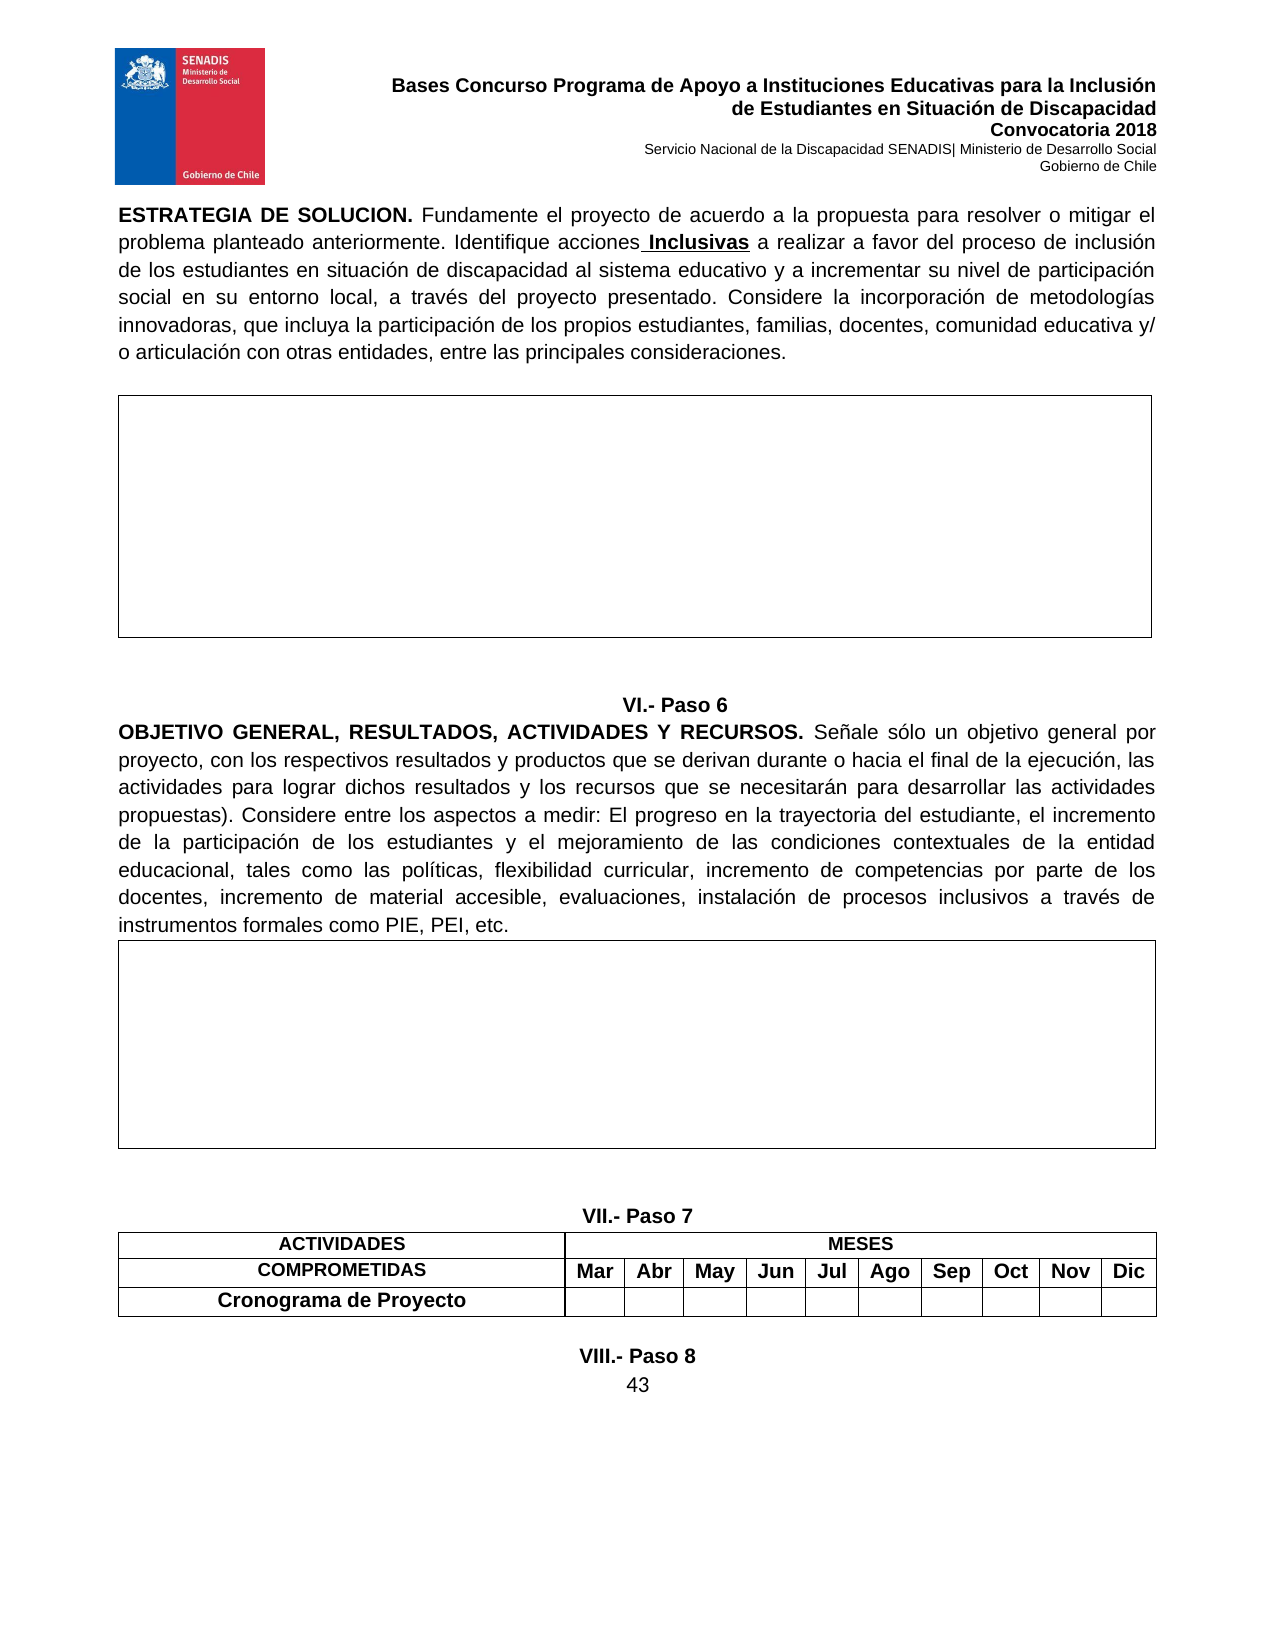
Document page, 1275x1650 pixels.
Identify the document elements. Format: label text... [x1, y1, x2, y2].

table_cell [983, 1288, 1039, 1316]
table_cell Ago [859, 1259, 921, 1287]
table_cell Dic [1102, 1259, 1156, 1287]
table_header ACTIVIDADES [119, 1233, 564, 1258]
table_cell COMPROMETIDAS [119, 1259, 564, 1287]
text VIII.- Paso 8 [118, 1344, 1157, 1368]
text ESTRATEGIA DE SOLUCION. Fundamente el proyecto de acuerdo a la propuesta para resolver o mitigar el problema planteado anteriormente. Identifique acciones Inclusivas a realizar a favor del proceso de inclusión de los estudiantes en situación de discapacidad al sistema educativo y a incrementar su nivel de participación social en su entorno local, a través del proyecto presentado. Considere la incorporación de metodologías innovadoras, que incluya la participación de los propios estudiantes, familias, docentes, comunidad educativa y/ o articulación con otras entidades, entre las principales consideraciones. [118, 202, 1157, 364]
table_cell Jul [806, 1259, 858, 1287]
table_cell Jun [747, 1259, 805, 1287]
table_cell [747, 1288, 805, 1316]
table_cell [859, 1288, 921, 1316]
picture [114, 48, 265, 185]
table_cell [1040, 1288, 1101, 1316]
table_cell [566, 1288, 624, 1316]
table_cell Mar [566, 1259, 624, 1287]
table_cell Sep [922, 1259, 982, 1287]
table_cell [1102, 1288, 1156, 1316]
table_cell Oct [983, 1259, 1039, 1287]
table_header [119, 941, 1155, 1148]
table_header [119, 396, 1151, 637]
table_cell Abr [625, 1259, 683, 1287]
table_header MESES [566, 1233, 1156, 1258]
table_cell [806, 1288, 858, 1316]
table_cell Cronograma de Proyecto [119, 1288, 564, 1316]
table_cell May [684, 1259, 746, 1287]
text VII.- Paso 7 [118, 1204, 1157, 1228]
list VI.- Paso 6 [193, 693, 1157, 717]
table_cell Nov [1040, 1259, 1101, 1287]
text OBJETIVO GENERAL, RESULTADOS, ACTIVIDADES Y RECURSOS. Señale sólo un objetivo general por proyecto, con los respectivos resultados y productos que se derivan durante o hacia el final de la ejecución, las actividades para lograr dichos resultados y los recursos que se necesitarán para desarrollar las actividades propuestas). Considere entre los aspectos a medir: El progreso en la trayectoria del estudiante, el incremento de la participación de los estudiantes y el mejoramiento de las condiciones contextuales de la entidad educacional, tales como las políticas, flexibilidad curricular, incremento de competencias por parte de los docentes, incremento de material accesible, evaluaciones, instalación de procesos inclusivos a través de instrumentos formales como PIE, PEI, etc. [118, 720, 1157, 937]
table_cell [684, 1288, 746, 1316]
table_cell [625, 1288, 683, 1316]
table_cell [922, 1288, 982, 1316]
